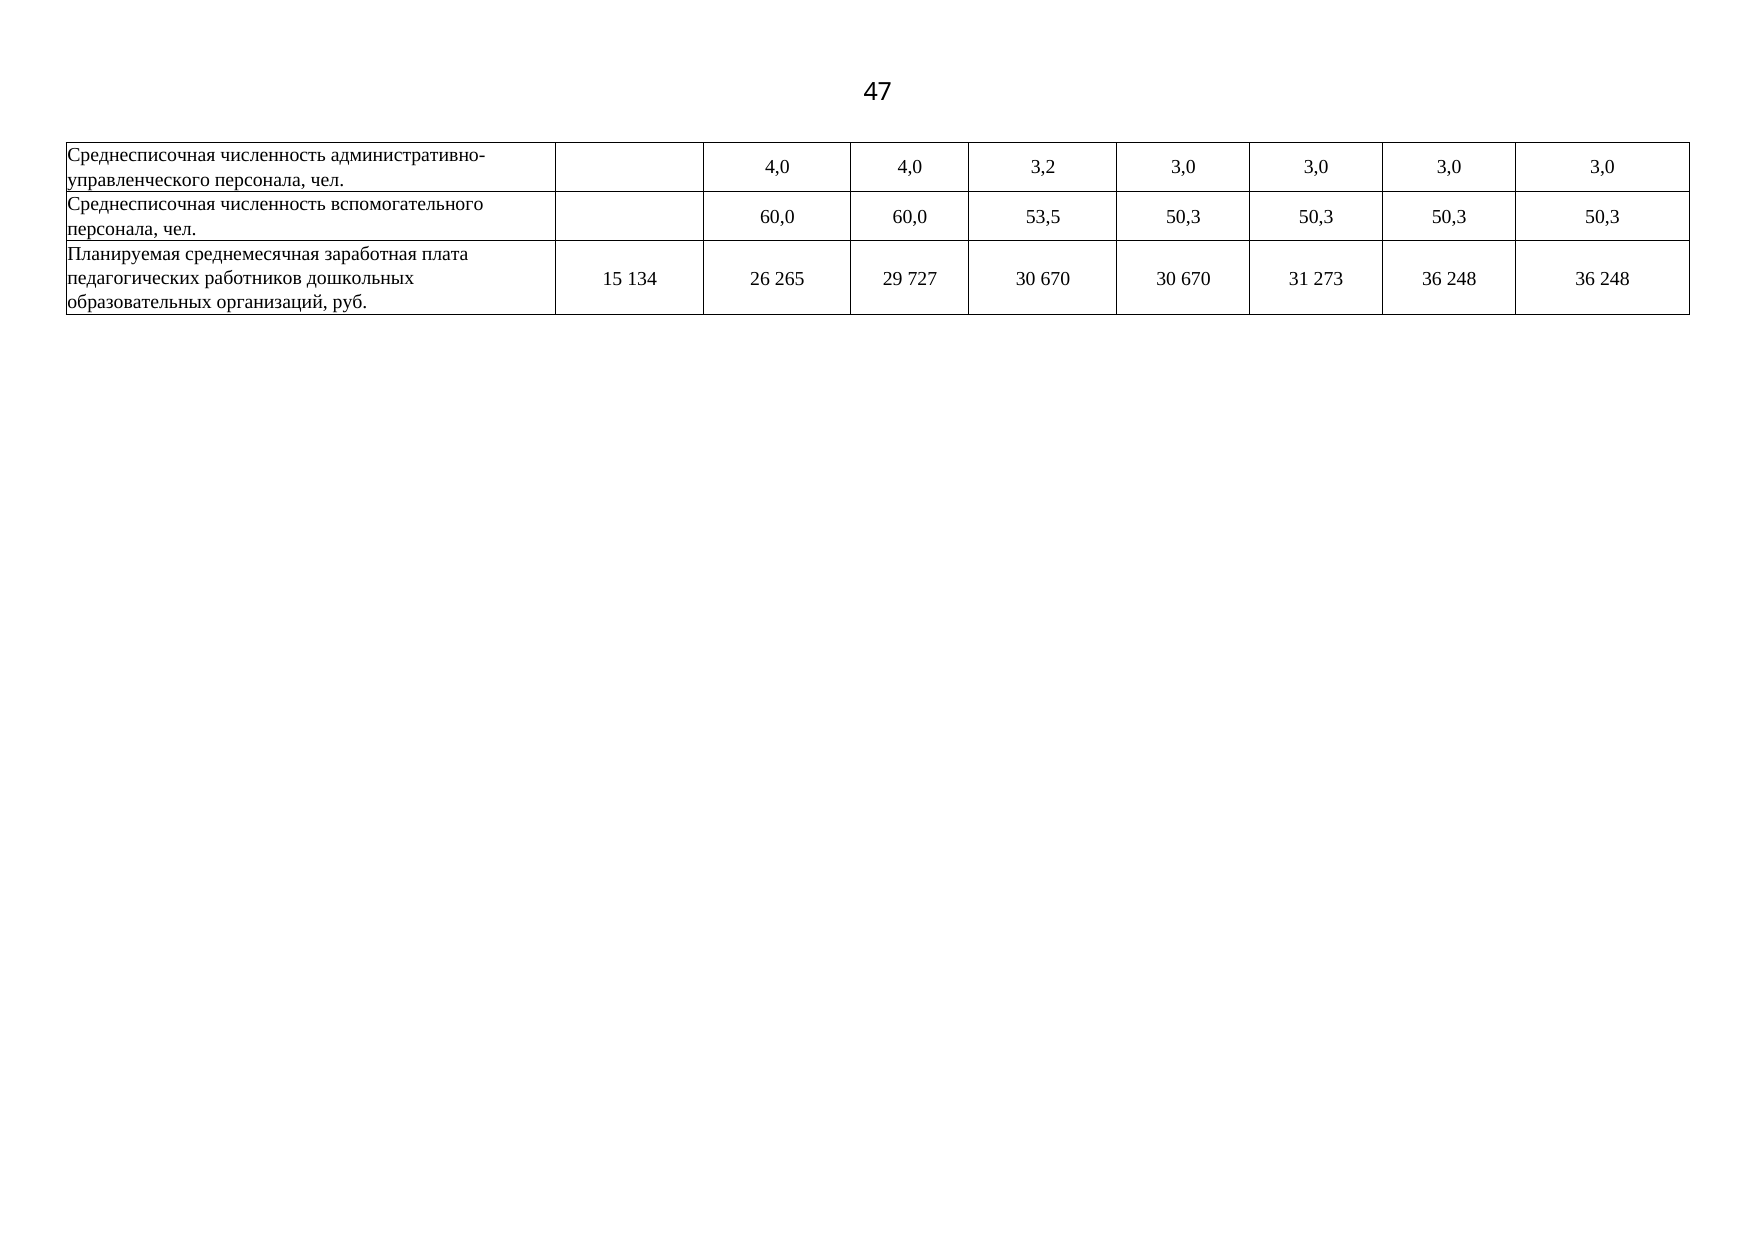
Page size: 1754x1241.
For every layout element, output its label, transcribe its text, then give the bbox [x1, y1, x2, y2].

table_cell 31 273 [1250, 241, 1382, 314]
table_cell 30 670 [1117, 241, 1249, 314]
table_cell Среднесписочная численность административно- управленческого персонала, чел. [67, 143, 555, 191]
table_cell 50,3 [1516, 192, 1689, 240]
table_cell 3,0 [1117, 143, 1249, 191]
table_cell 3,0 [1383, 143, 1515, 191]
table_cell 50,3 [1117, 192, 1249, 240]
table_cell 36 248 [1516, 241, 1689, 314]
table_cell 15 134 [556, 241, 703, 314]
table_cell 36 248 [1383, 241, 1515, 314]
table_cell 29 727 [851, 241, 968, 314]
table_cell 3,2 [969, 143, 1116, 191]
table_cell 60,0 [851, 192, 968, 240]
table_cell 4,0 [851, 143, 968, 191]
table_cell 50,3 [1383, 192, 1515, 240]
table_cell 53,5 [969, 192, 1116, 240]
table_cell Планируемая среднемесячная заработная плата педагогических работников дошкольных образовательных организаций, руб. [67, 241, 555, 314]
table_cell 4,0 [704, 143, 850, 191]
table_cell 30 670 [969, 241, 1116, 314]
table_cell 3,0 [1250, 143, 1382, 191]
table_cell 3,0 [1516, 143, 1689, 191]
table_cell 26 265 [704, 241, 850, 314]
table_cell Среднесписочная численность вспомогательного персонала, чел. [67, 192, 555, 240]
table_cell [556, 143, 703, 191]
table_cell 50,3 [1250, 192, 1382, 240]
table_cell 60,0 [704, 192, 850, 240]
table_cell [556, 192, 703, 240]
